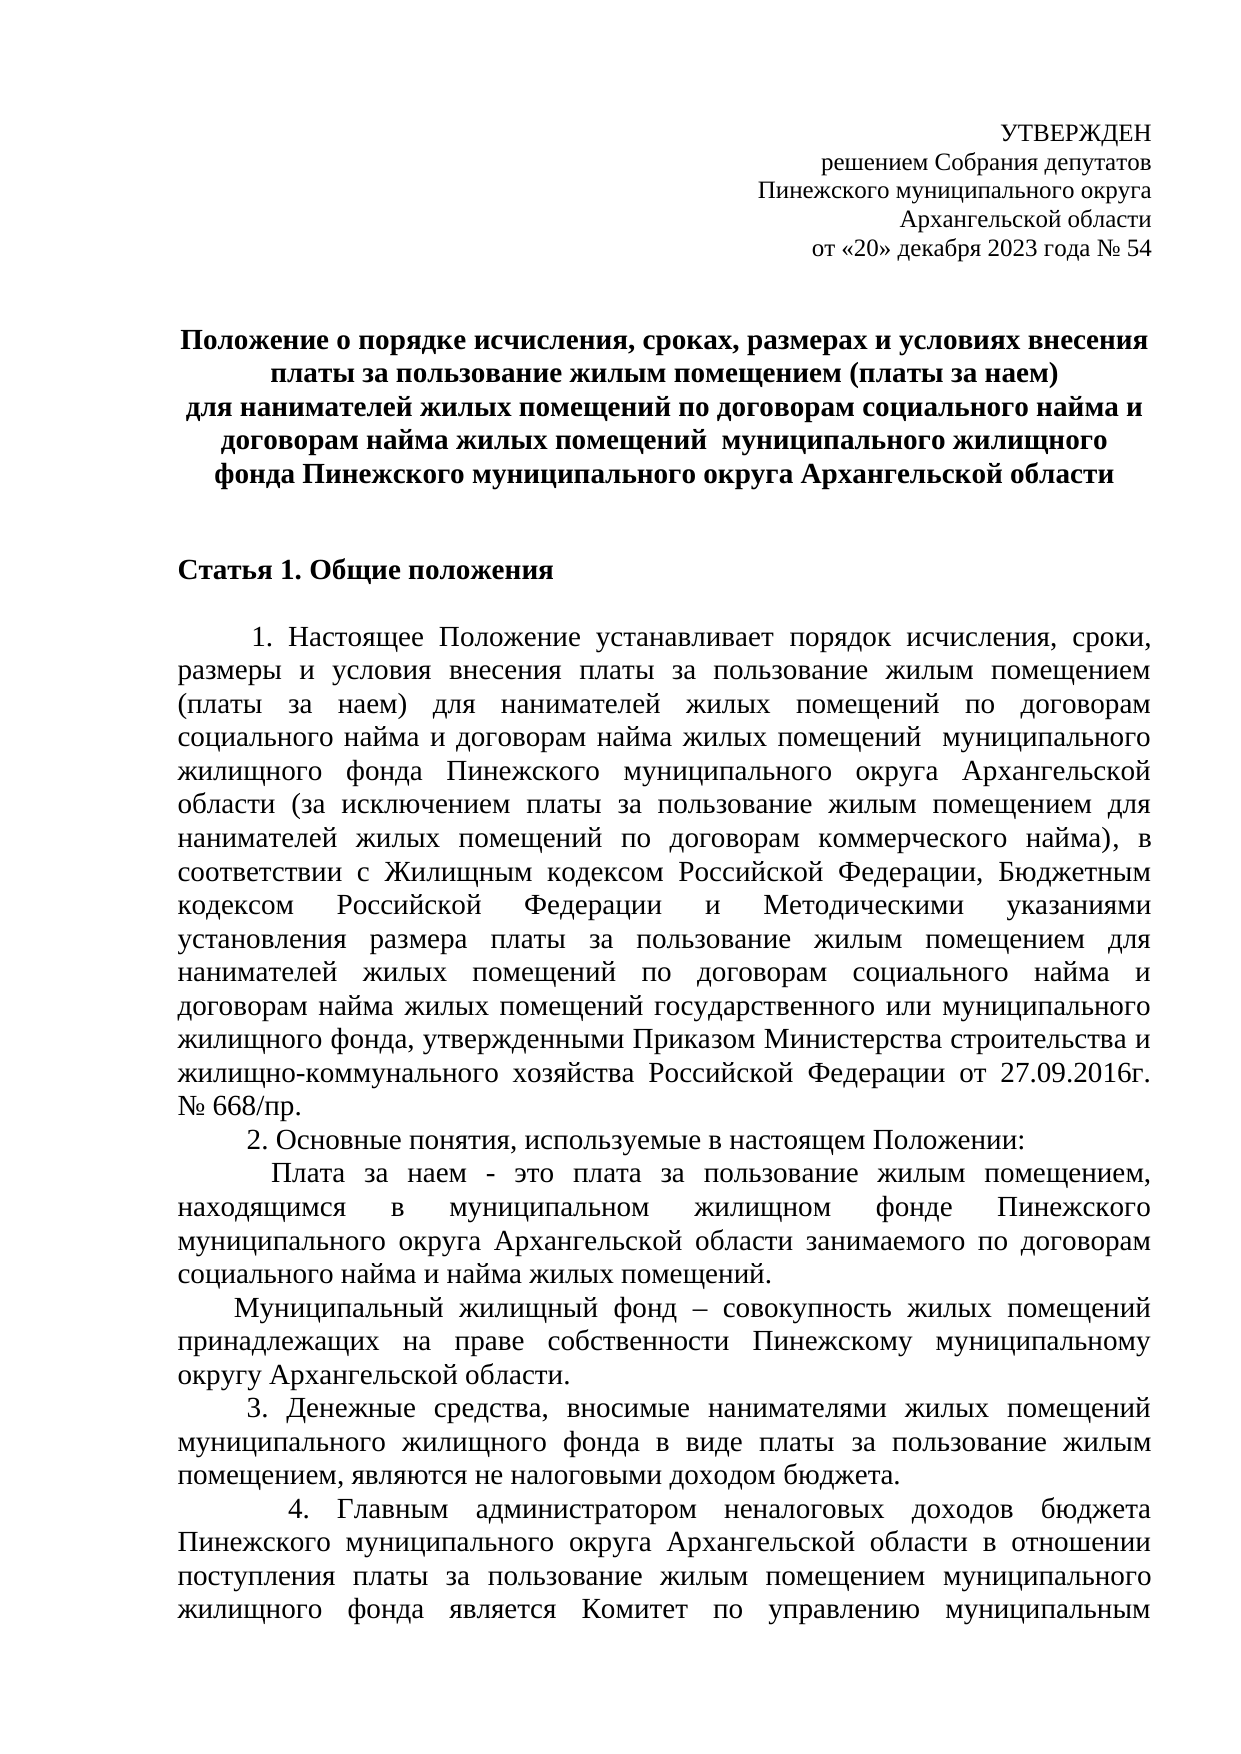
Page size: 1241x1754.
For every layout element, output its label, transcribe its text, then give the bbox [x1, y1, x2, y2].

text УТВЕРЖДЕН [177, 118, 1152, 147]
text Плата за наем - это плата за пользование жилым помещением, находящимся в муниципальном жилищном фонде Пинежского муниципального округа Архангельской области занимаемого по договорам социального найма и найма жилых помещений. [177, 1156, 1152, 1290]
text Пинежского муниципального округа [177, 176, 1152, 204]
text для нанимателей жилых помещений по договорам социального найма и договорам найма жилых помещений муниципального жилищного фонда Пинежского муниципального округа Архангельской области [177, 389, 1152, 489]
text 3. Денежные средства, вносимые нанимателями жилых помещений муниципального жилищного фонда в виде платы за пользование жилым помещением, являются не налоговыми доходом бюджета. [177, 1390, 1152, 1491]
text платы за пользование жилым помещением (платы за наем) [177, 355, 1152, 389]
text от «20» декабря 2023 года № 54 [177, 233, 1152, 262]
text 1. Настоящее Положение устанавливает порядок исчисления, сроки, размеры и условия внесения платы за пользование жилым помещением (платы за наем) для нанимателей жилых помещений по договорам социального найма и договорам найма жилых помещений муниципального жилищного фонда Пинежского муниципального округа Архангельской области (за исключением платы за пользование жилым помещением для нанимателей жилых помещений по договорам коммерческого найма), в соответствии с Жилищным кодексом Российской Федерации, Бюджетным кодексом Российской Федерации и Методическими указаниями установления размера платы за пользование жилым помещением для нанимателей жилых помещений по договорам социального найма и договорам найма жилых помещений государственного или муниципального жилищного фонда, утвержденными Приказом Министерства строительства и жилищно-коммунального хозяйства Российской Федерации от 27.09.2016г. № 668/пр. [177, 619, 1152, 1122]
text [177, 1491, 1152, 1625]
text решением Собрания депутатов [177, 147, 1152, 176]
text 2. Основные понятия, используемые в настоящем Положении: [177, 1122, 1152, 1156]
text Положение о порядке исчисления, сроках, размерах и условиях внесения [177, 322, 1152, 355]
text Архангельской области [177, 204, 1152, 233]
text Муниципальный жилищный фонд – совокупность жилых помещений принадлежащих на праве собственности Пинежскому муниципальному округу Архангельской области. [177, 1290, 1152, 1390]
text Статья 1. Общие положения [177, 552, 1152, 585]
